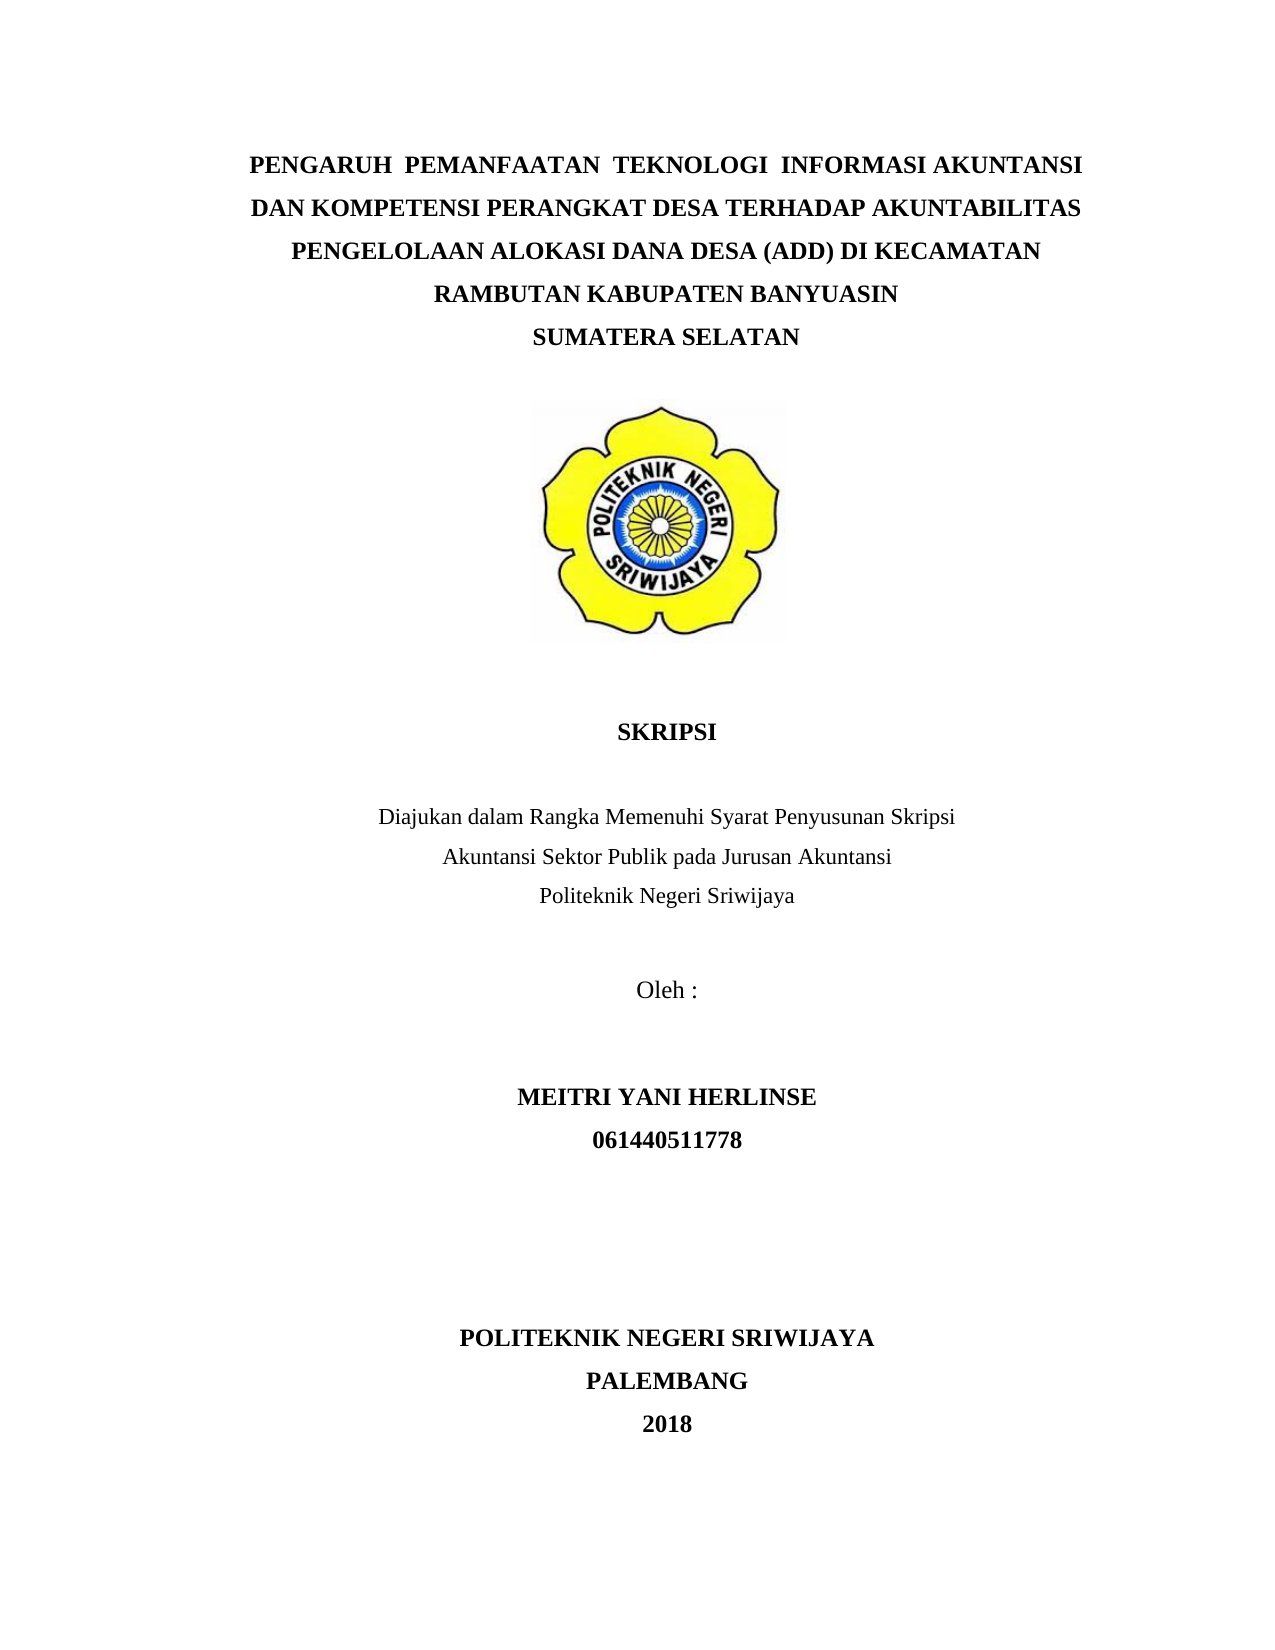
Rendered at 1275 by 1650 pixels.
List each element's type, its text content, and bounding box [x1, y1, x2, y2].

text 061440511778 [236, 1126, 1098, 1154]
text MEITRI YANI HERLINSE [236, 1082, 1098, 1111]
text Akuntansi Sektor Publik pada Jurusan Akuntansi [236, 843, 1098, 869]
text Politeknik Negeri Sriwijaya [236, 882, 1098, 908]
text Oleh : [236, 975, 1098, 1003]
text PENGARUH PEMANFAATAN TEKNOLOGI INFORMASI AKUNTANSI DAN KOMPETENSI PERANGKAT DESA TERHADAP AKUNTABILITAS PENGELOLAAN ALOKASI DANA DESA (ADD) DI KECAMATAN RAMBUTAN KABUPATEN BANYUASIN [236, 150, 1096, 308]
text SKRIPSI [236, 717, 1098, 746]
text SUMATERA SELATAN [236, 322, 1096, 351]
text POLITEKNIK NEGERI SRIWIJAYA [236, 1323, 1098, 1351]
text 2018 [236, 1409, 1098, 1438]
picture [529, 399, 786, 644]
text Diajukan dalam Rangka Memenuhi Syarat Penyusunan Skripsi [236, 803, 1098, 829]
text PALEMBANG [236, 1366, 1098, 1394]
